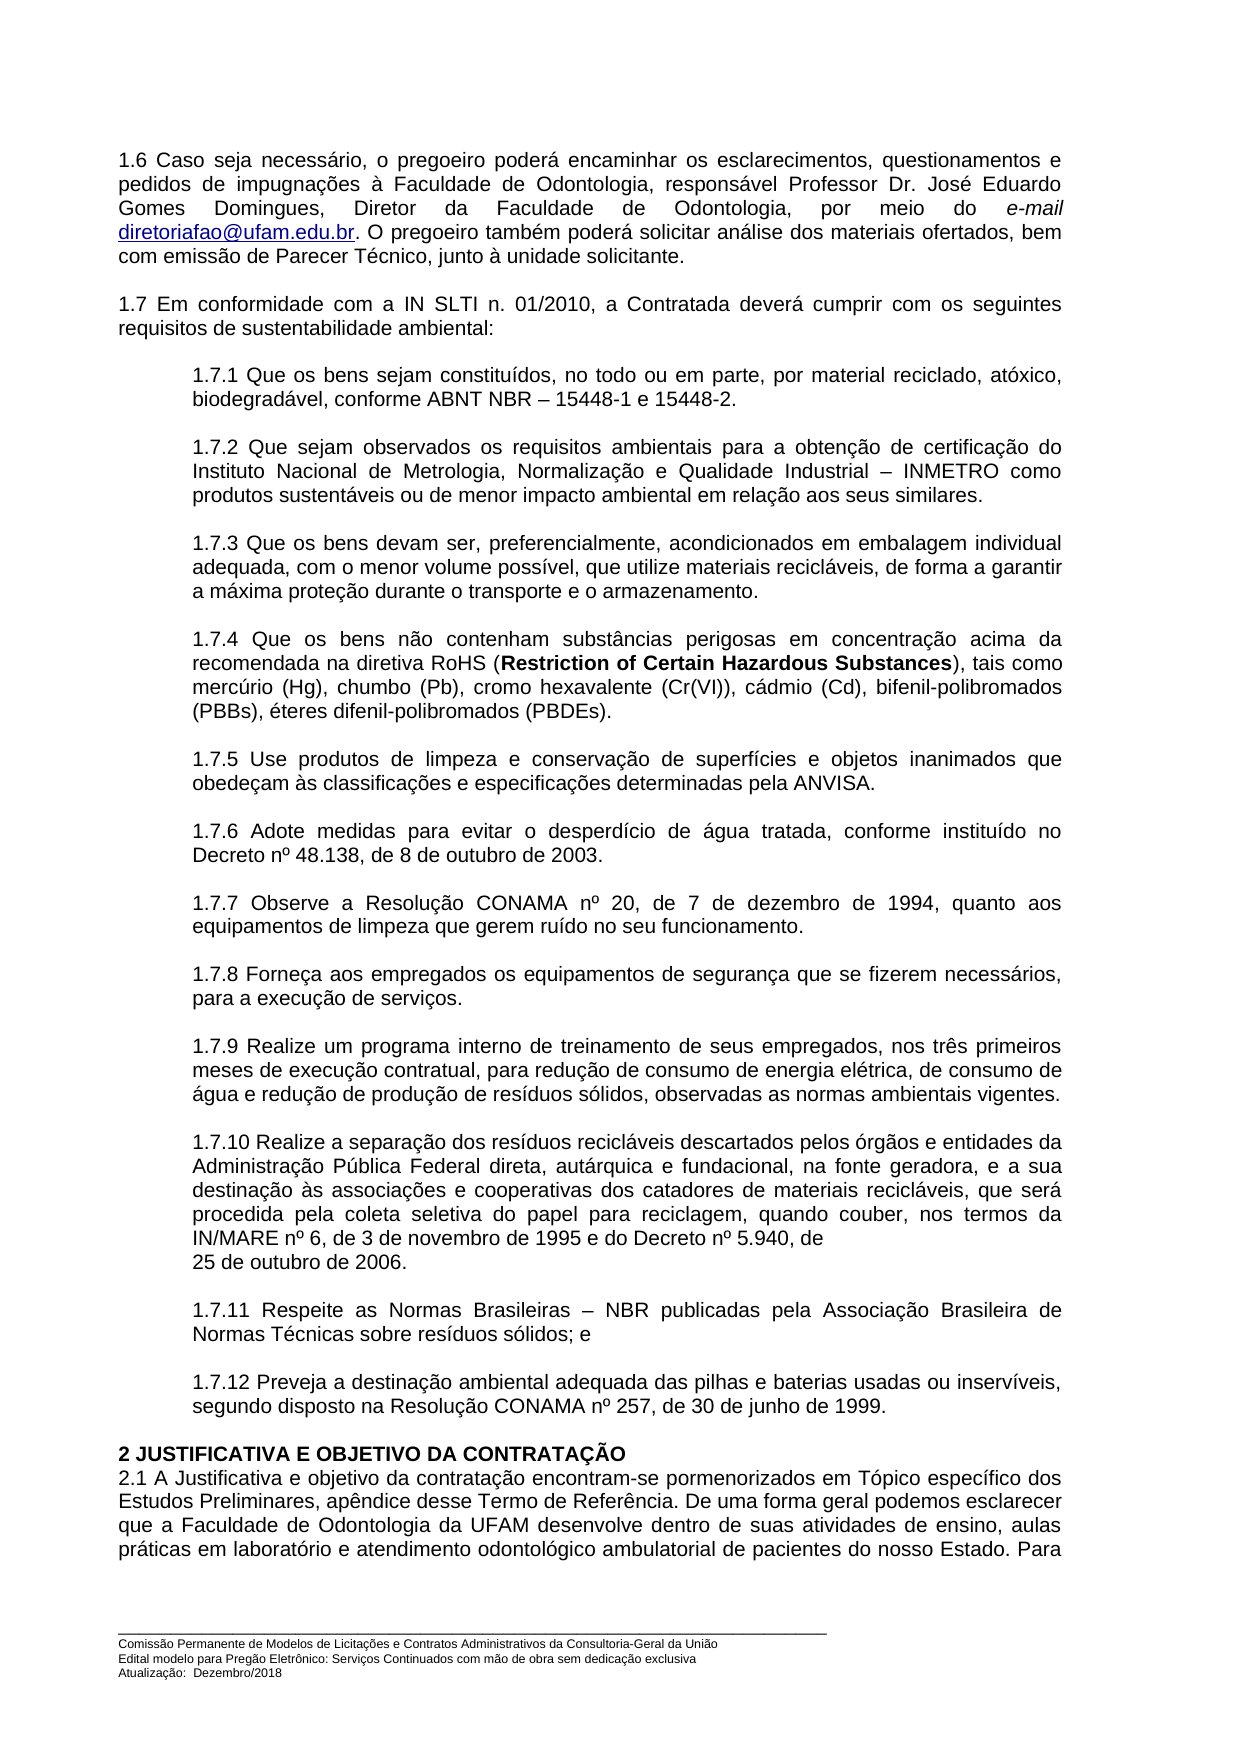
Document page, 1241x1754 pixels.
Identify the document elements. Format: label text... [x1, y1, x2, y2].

text 25 de outubro de 2006. [192, 1250, 1063, 1274]
text 1.7.10 Realize a separação dos resíduos recicláveis descartados pelos órgãos e entidades da Administração Pública Federal direta, autárquica e fundacional, na fonte geradora, e a sua destinação às associações e cooperativas dos catadores de materiais recicláveis, que será procedida pela coleta seletiva do papel para reciclagem, quando couber, nos termos da IN/MARE nº 6, de 3 de novembro de 1995 e do Decreto nº 5.940, de [192, 1130, 1063, 1250]
text 1.7.11 Respeite as Normas Brasileiras – NBR publicadas pela Associação Brasileira de Normas Técnicas sobre resíduos sólidos; e [192, 1298, 1063, 1346]
text 1.6 Caso seja necessário, o pregoeiro poderá encaminhar os esclarecimentos, questionamentos e pedidos de impugnações à Faculdade de Odontologia, responsável Professor Dr. José Eduardo Gomes Domingues, Diretor da Faculdade de Odontologia, por meio do e-mail diretoriafao@ufam.edu.br. O pregoeiro também poderá solicitar análise dos materiais ofertados, bem com emissão de Parecer Técnico, junto à unidade solicitante. [118, 148, 1063, 267]
text 1.7.1 Que os bens sejam constituídos, no todo ou em parte, por material reciclado, atóxico, biodegradável, conforme ABNT NBR – 15448-1 e 15448-2. [192, 363, 1063, 411]
text 1.7.5 Use produtos de limpeza e conservação de superfícies e objetos inanimados que obedeçam às classificações e especificações determinadas pela ANVISA. [192, 747, 1063, 794]
text 1.7.12 Preveja a destinação ambiental adequada das pilhas e baterias usadas ou inservíveis, segundo disposto na Resolução CONAMA nº 257, de 30 de junho de 1999. [192, 1369, 1063, 1417]
text 1.7.8 Forneça aos empregados os equipamentos de segurança que se fizerem necessários, para a execução de serviços. [192, 962, 1063, 1010]
text 1.7.9 Realize um programa interno de treinamento de seus empregados, nos três primeiros meses de execução contratual, para redução de consumo de energia elétrica, de consumo de água e redução de produção de resíduos sólidos, observadas as normas ambientais vigentes. [192, 1034, 1063, 1106]
text 1.7.2 Que sejam observados os requisitos ambientais para a obtenção de certificação do Instituto Nacional de Metrologia, Normalização e Qualidade Industrial – INMETRO como produtos sustentáveis ou de menor impacto ambiental em relação aos seus similares. [192, 435, 1063, 507]
text 1.7.3 Que os bens devam ser, preferencialmente, acondicionados em embalagem individual adequada, com o menor volume possível, que utilize materiais recicláveis, de forma a garantir a máxima proteção durante o transporte e o armazenamento. [192, 531, 1063, 603]
text 1.7 Em conformidade com a IN SLTI n. 01/2010, a Contratada deverá cumprir com os seguintes requisitos de sustentabilidade ambiental: [118, 291, 1063, 339]
text 2 JUSTIFICATIVA E OBJETIVO DA CONTRATAÇÃO [118, 1441, 1063, 1465]
text 1.7.6 Adote medidas para evitar o desperdício de água tratada, conforme instituído no Decreto nº 48.138, de 8 de outubro de 2003. [192, 818, 1063, 866]
text 1.7.7 Observe a Resolução CONAMA nº 20, de 7 de dezembro de 1994, quanto aos equipamentos de limpeza que gerem ruído no seu funcionamento. [192, 890, 1063, 938]
text 1.7.4 Que os bens não contenham substâncias perigosas em concentração acima da recomendada na diretiva RoHS (Restriction of Certain Hazardous Substances), tais como mercúrio (Hg), chumbo (Pb), cromo hexavalente (Cr(VI)), cádmio (Cd), bifenil-polibromados (PBBs), éteres difenil-polibromados (PBDEs). [192, 627, 1063, 723]
